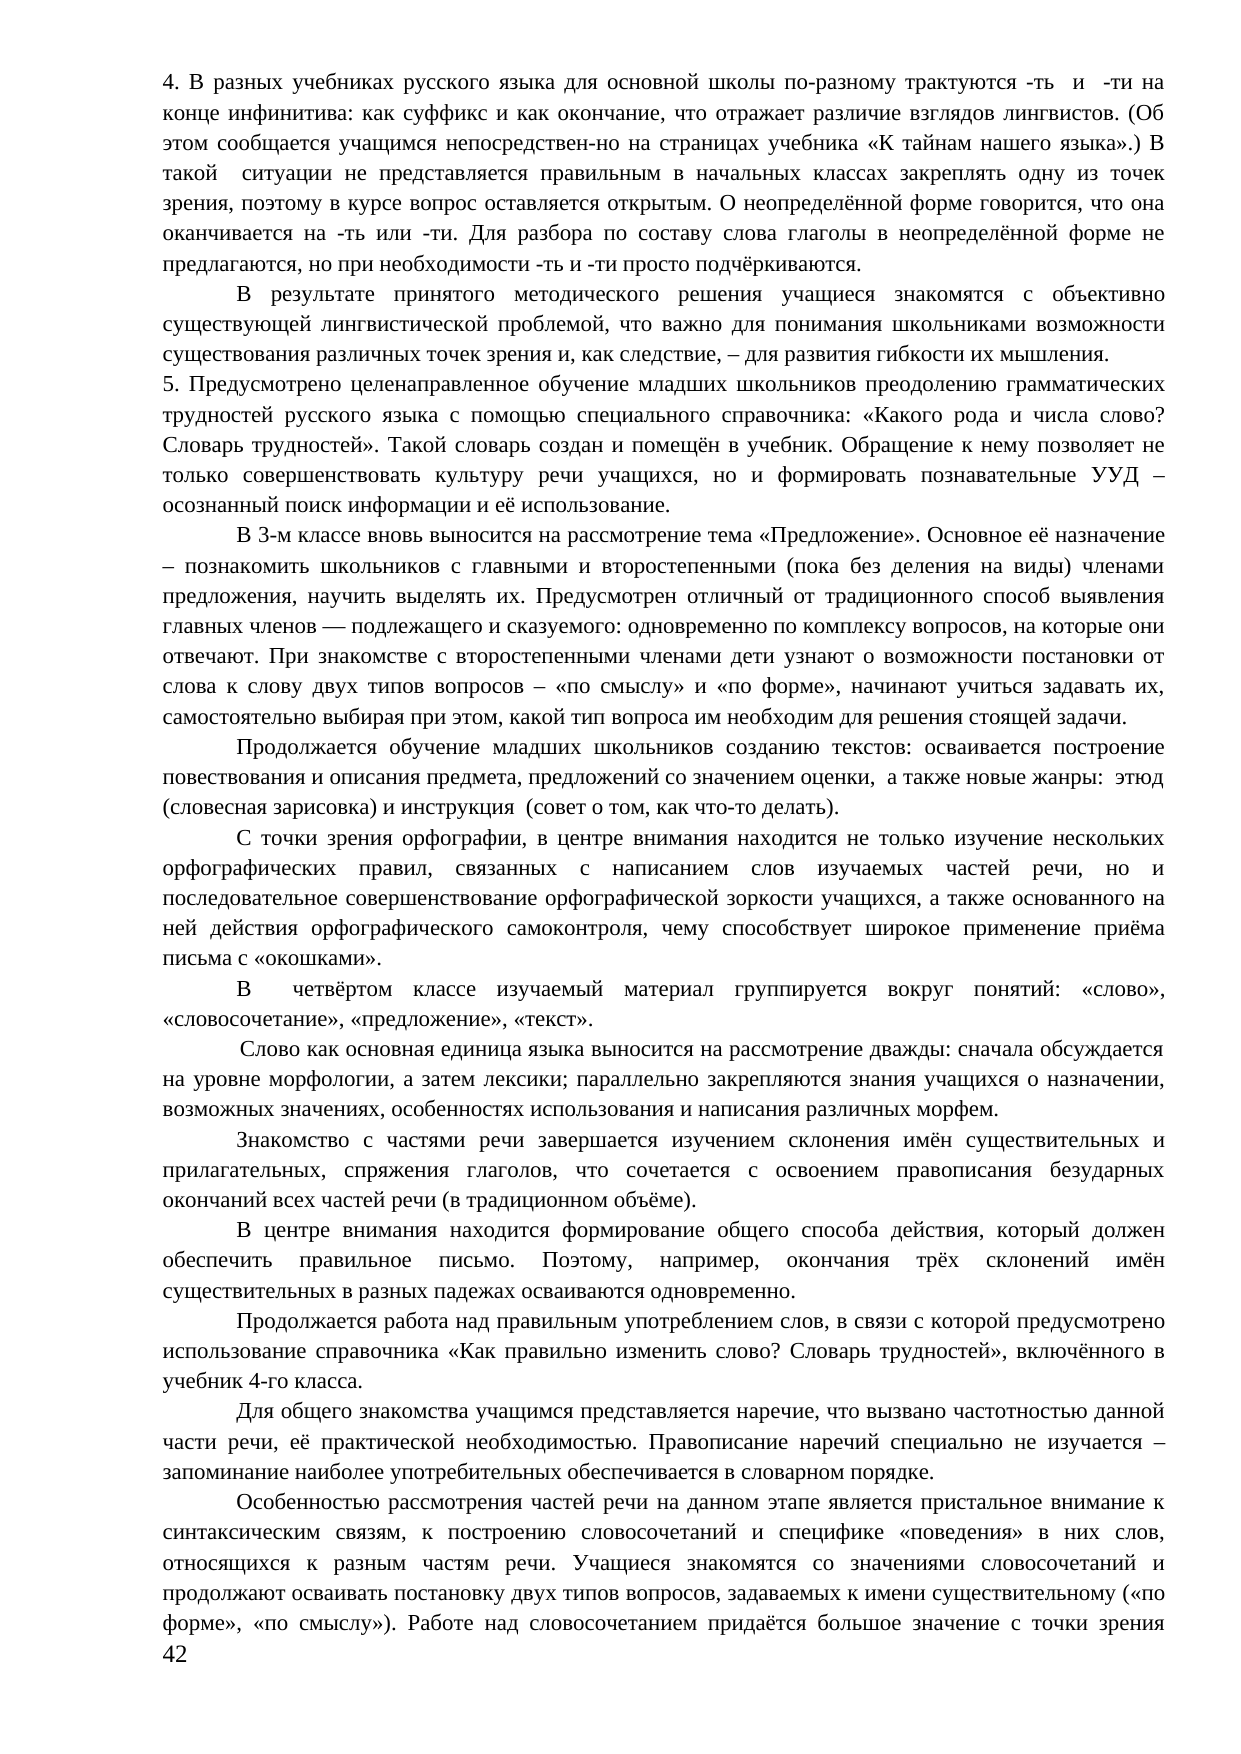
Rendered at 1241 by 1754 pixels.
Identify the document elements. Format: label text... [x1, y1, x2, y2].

text 5. Предусмотрено целенаправленное обучение младших школьников преодолению грамматических трудностей русского языка с помощью специального справочника: «Какого рода и числа слово? Словарь трудностей». Такой словарь создан и помещён в учебник. Обращение к нему позволяет не только совершенствовать культуру речи учащихся, но и формировать познавательные УУД – осознанный поиск информации и её использование. [162, 371, 1167, 518]
text Продолжается работа над правильным употреблением слов, в связи с которой предусмотрено использование справочника «Как правильно изменить слово? Словарь трудностей», включённого в учебник 4-го класса. [162, 1307, 1167, 1394]
text В четвёртом классе изучаемый материал группируется вокруг понятий: «слово», «словосочетание», «предложение», «текст». [162, 975, 1167, 1031]
text Для общего знакомства учащимся представляется наречие, что вызвано частотностью данной части речи, её практической необходимостью. Правописание наречий специально не изучается – запоминание наиболее употребительных обеспечивается в словарном порядке. [162, 1398, 1167, 1484]
text Знакомство с частями речи завершается изучением склонения имён существительных и прилагательных, спряжения глаголов, что сочетается с освоением правописания безударных окончаний всех частей речи (в традиционном объёме). [162, 1126, 1167, 1212]
text В центре внимания находится формирование общего способа действия, который должен обеспечить правильное письмо. Поэтому, например, окончания трёх склонений имён существительных в разных падежах осваиваются одновременно. [162, 1216, 1167, 1303]
text 4. В разных учебниках русского языка для основной школы по-разному трактуются -ть и -ти на конце инфинитива: как суффикс и как окончание, что отражает различие взглядов лингвистов. (Об этом сообщается учащимся непосредствен-но на страницах учебника «К тайнам нашего языка».) В такой ситуации не представляется правильным в начальных классах закреплять одну из точек зрения, поэтому в курсе вопрос оставляется открытым. О неопределённой форме говорится, что она оканчивается на -ть или -ти. Для разбора по составу слова глаголы в неопределённой форме не предлагаются, но при необходимости -ть и -ти просто подчёркиваются. [162, 68, 1167, 276]
text В результате принятого методического решения учащиеся знакомятся с объективно существующей лингвистической проблемой, что важно для понимания школьниками возможности существования различных точек зрения и, как следствие, – для развития гибкости их мышления. [162, 280, 1167, 367]
text Слово как основная единица языка выносится на рассмотрение дважды: сначала обсуждается на уровне морфологии, а затем лексики; параллельно закрепляются знания учащихся о назначении, возможных значениях, особенностях использования и написания различных морфем. [162, 1035, 1167, 1122]
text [162, 1488, 1167, 1635]
text С точки зрения орфографии, в центре внимания находится не только изучение нескольких орфографических правил, связанных с написанием слов изучаемых частей речи, но и последовательное совершенствование орфографической зоркости учащихся, а также основанного на ней действия орфографического самоконтроля, чему способствует широкое применение приёма письма с «окошками». [162, 824, 1167, 971]
text В 3-м классе вновь выносится на рассмотрение тема «Предложение». Основное её назначение – познакомить школьников с главными и второстепенными (пока без деления на виды) членами предложения, научить выделять их. Предусмотрен отличный от традиционного способ выявления главных членов — подлежащего и сказуемого: одновременно по комплексу вопросов, на которые они отвечают. При знакомстве с второстепенными членами дети узнают о возможности постановки от слова к слову двух типов вопросов – «по смыслу» и «по форме», начинают учиться задавать их, самостоятельно выбирая при этом, какой тип вопроса им необходим для решения стоящей задачи. [162, 522, 1167, 729]
text Продолжается обучение младших школьников созданию текстов: осваивается построение повествования и описания предмета, предложений со значением оценки, а также новые жанры: этюд (словесная зарисовка) и инструкция (совет о том, как что-то делать). [162, 733, 1167, 820]
